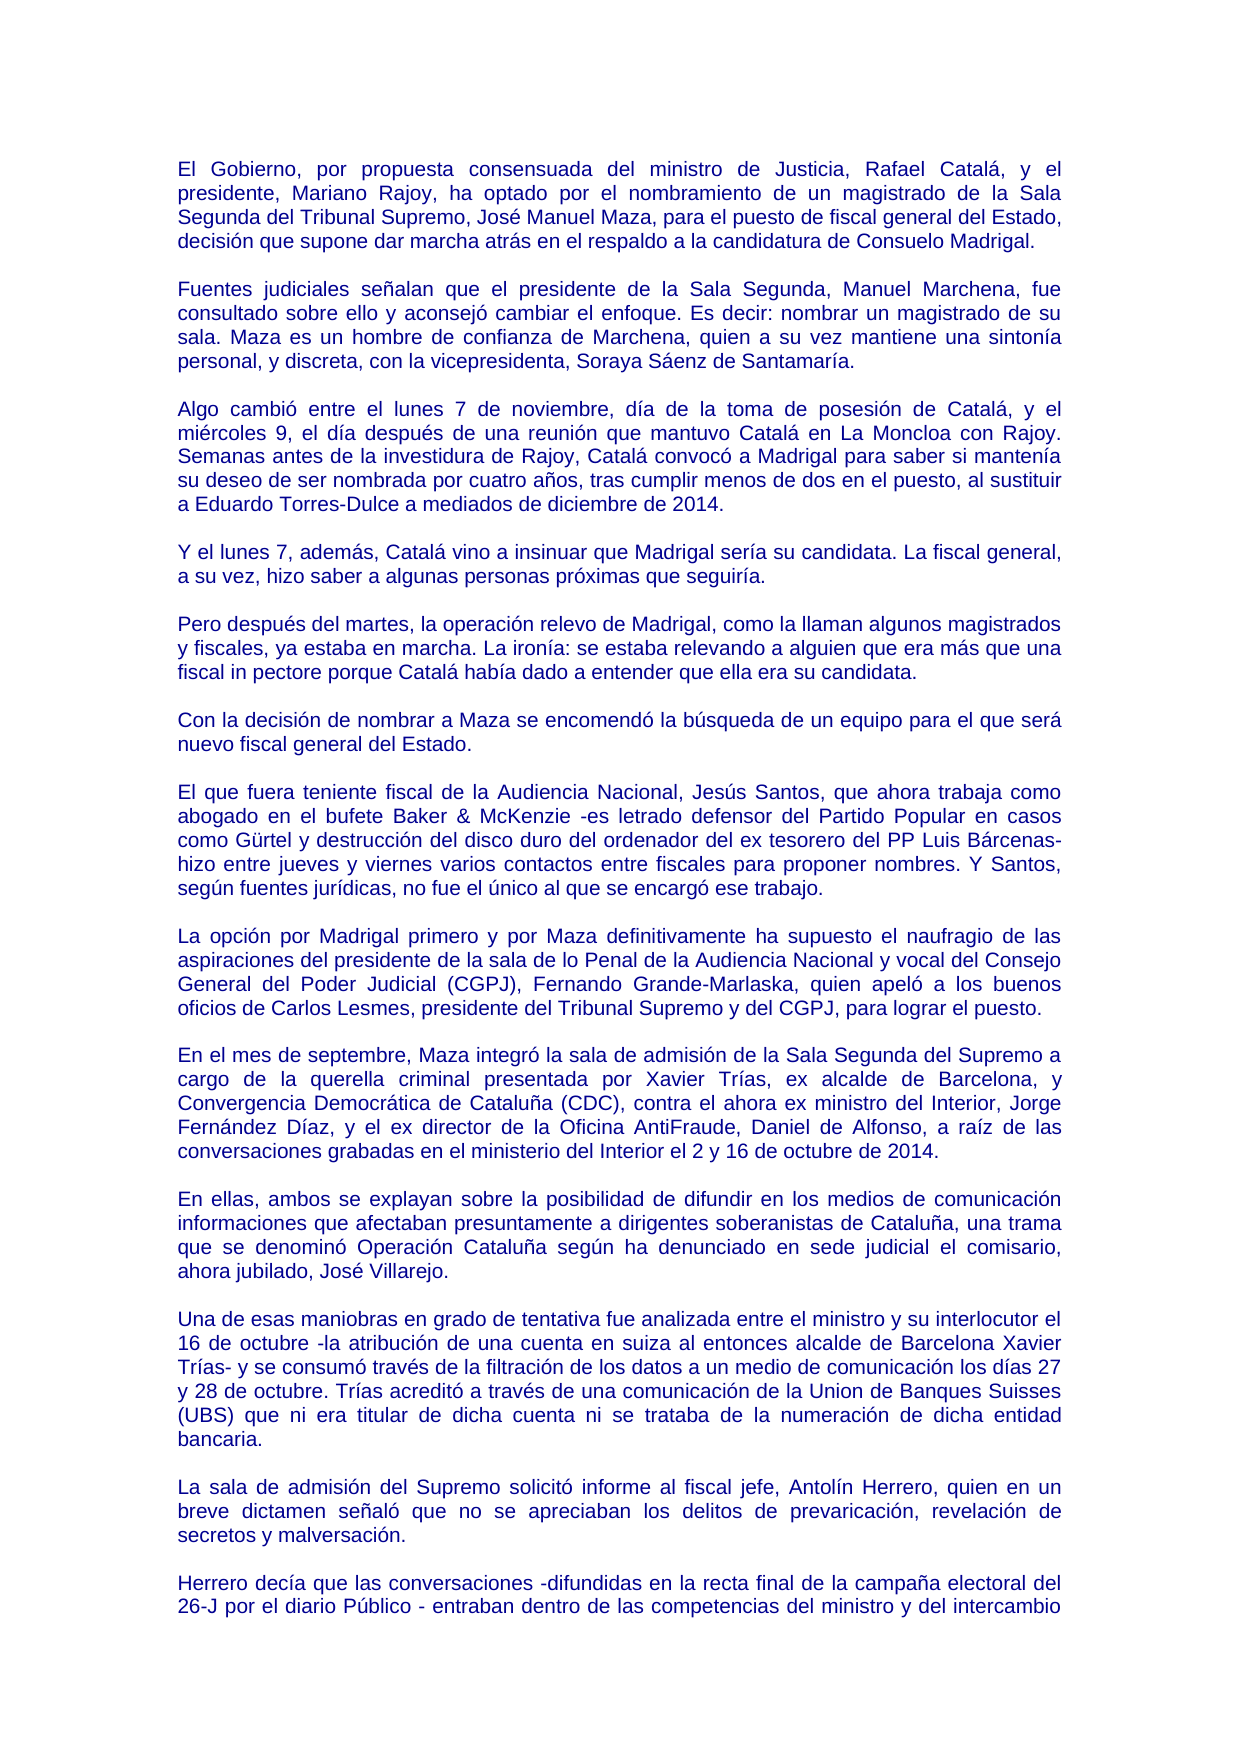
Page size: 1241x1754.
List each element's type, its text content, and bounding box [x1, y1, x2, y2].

text La opción por Madrigal primero y por Maza definitivamente ha supuesto el naufragio de las aspiraciones del presidente de la sala de lo Penal de la Audiencia Nacional y vocal del Consejo General del Poder Judicial (CGPJ), Fernando Grande-Marlaska, quien apeló a los buenos oficios de Carlos Lesmes, presidente del Tribunal Supremo y del CGPJ, para lograr el puesto. [177, 923, 1063, 1019]
text La sala de admisión del Supremo solicitó informe al fiscal jefe, Antolín Herrero, quien en un breve dictamen señaló que no se apreciaban los delitos de prevaricación, revelación de secretos y malversación. [177, 1474, 1063, 1546]
text Algo cambió entre el lunes 7 de noviembre, día de la toma de posesión de Catalá, y el miércoles 9, el día después de una reunión que mantuvo Catalá en La Moncloa con Rajoy. Semanas antes de la investidura de Rajoy, Catalá convocó a Madrigal para saber si mantenía su deseo de ser nombrada por cuatro años, tras cumplir menos de dos en el puesto, al sustituir a Eduardo Torres-Dulce a mediados de diciembre de 2014. [177, 396, 1063, 516]
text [177, 1570, 1063, 1618]
text Una de esas maniobras en grado de tentativa fue analizada entre el ministro y su interlocutor el 16 de octubre -la atribución de una cuenta en suiza al entonces alcalde de Barcelona Xavier Trías- y se consumó través de la filtración de los datos a un medio de comunicación los días 27 y 28 de octubre. Trías acreditó a través de una comunicación de la Union de Banques Suisses (UBS) que ni era titular de dicha cuenta ni se trataba de la numeración de dicha entidad bancaria. [177, 1307, 1063, 1451]
text Y el lunes 7, además, Catalá vino a insinuar que Madrigal sería su candidata. La fiscal general, a su vez, hizo saber a algunas personas próximas que seguiría. [177, 540, 1063, 588]
text El Gobierno, por propuesta consensuada del ministro de Justicia, Rafael Catalá, y el presidente, Mariano Rajoy, ha optado por el nombramiento de un magistrado de la Sala Segunda del Tribunal Supremo, José Manuel Maza, para el puesto de fiscal general del Estado, decisión que supone dar marcha atrás en el respaldo a la candidatura de Consuelo Madrigal. [177, 157, 1063, 253]
text Con la decisión de nombrar a Maza se encomendó la búsqueda de un equipo para el que será nuevo fiscal general del Estado. [177, 708, 1063, 756]
text Pero después del martes, la operación relevo de Madrigal, como la llaman algunos magistrados y fiscales, ya estaba en marcha. La ironía: se estaba relevando a alguien que era más que una fiscal in pectore porque Catalá había dado a entender que ella era su candidata. [177, 612, 1063, 684]
text En ellas, ambos se explayan sobre la posibilidad de difundir en los medios de comunicación informaciones que afectaban presuntamente a dirigentes soberanistas de Cataluña, una trama que se denominó Operación Cataluña según ha denunciado en sede judicial el comisario, ahora jubilado, José Villarejo. [177, 1187, 1063, 1283]
text Fuentes judiciales señalan que el presidente de la Sala Segunda, Manuel Marchena, fue consultado sobre ello y aconsejó cambiar el enfoque. Es decir: nombrar un magistrado de su sala. Maza es un hombre de confianza de Marchena, quien a su vez mantiene una sintonía personal, y discreta, con la vicepresidenta, Soraya Sáenz de Santamaría. [177, 277, 1063, 372]
text En el mes de septembre, Maza integró la sala de admisión de la Sala Segunda del Supremo a cargo de la querella criminal presentada por Xavier Trías, ex alcalde de Barcelona, y Convergencia Democrática de Cataluña (CDC), contra el ahora ex ministro del Interior, Jorge Fernández Díaz, y el ex director de la Oficina AntiFraude, Daniel de Alfonso, a raíz de las conversaciones grabadas en el ministerio del Interior el 2 y 16 de octubre de 2014. [177, 1043, 1063, 1163]
text El que fuera teniente fiscal de la Audiencia Nacional, Jesús Santos, que ahora trabaja como abogado en el bufete Baker & McKenzie -es letrado defensor del Partido Popular en casos como Gürtel y destrucción del disco duro del ordenador del ex tesorero del PP Luis Bárcenas- hizo entre jueves y viernes varios contactos entre fiscales para proponer nombres. Y Santos, según fuentes jurídicas, no fue el único al que se encargó ese trabajo. [177, 780, 1063, 899]
